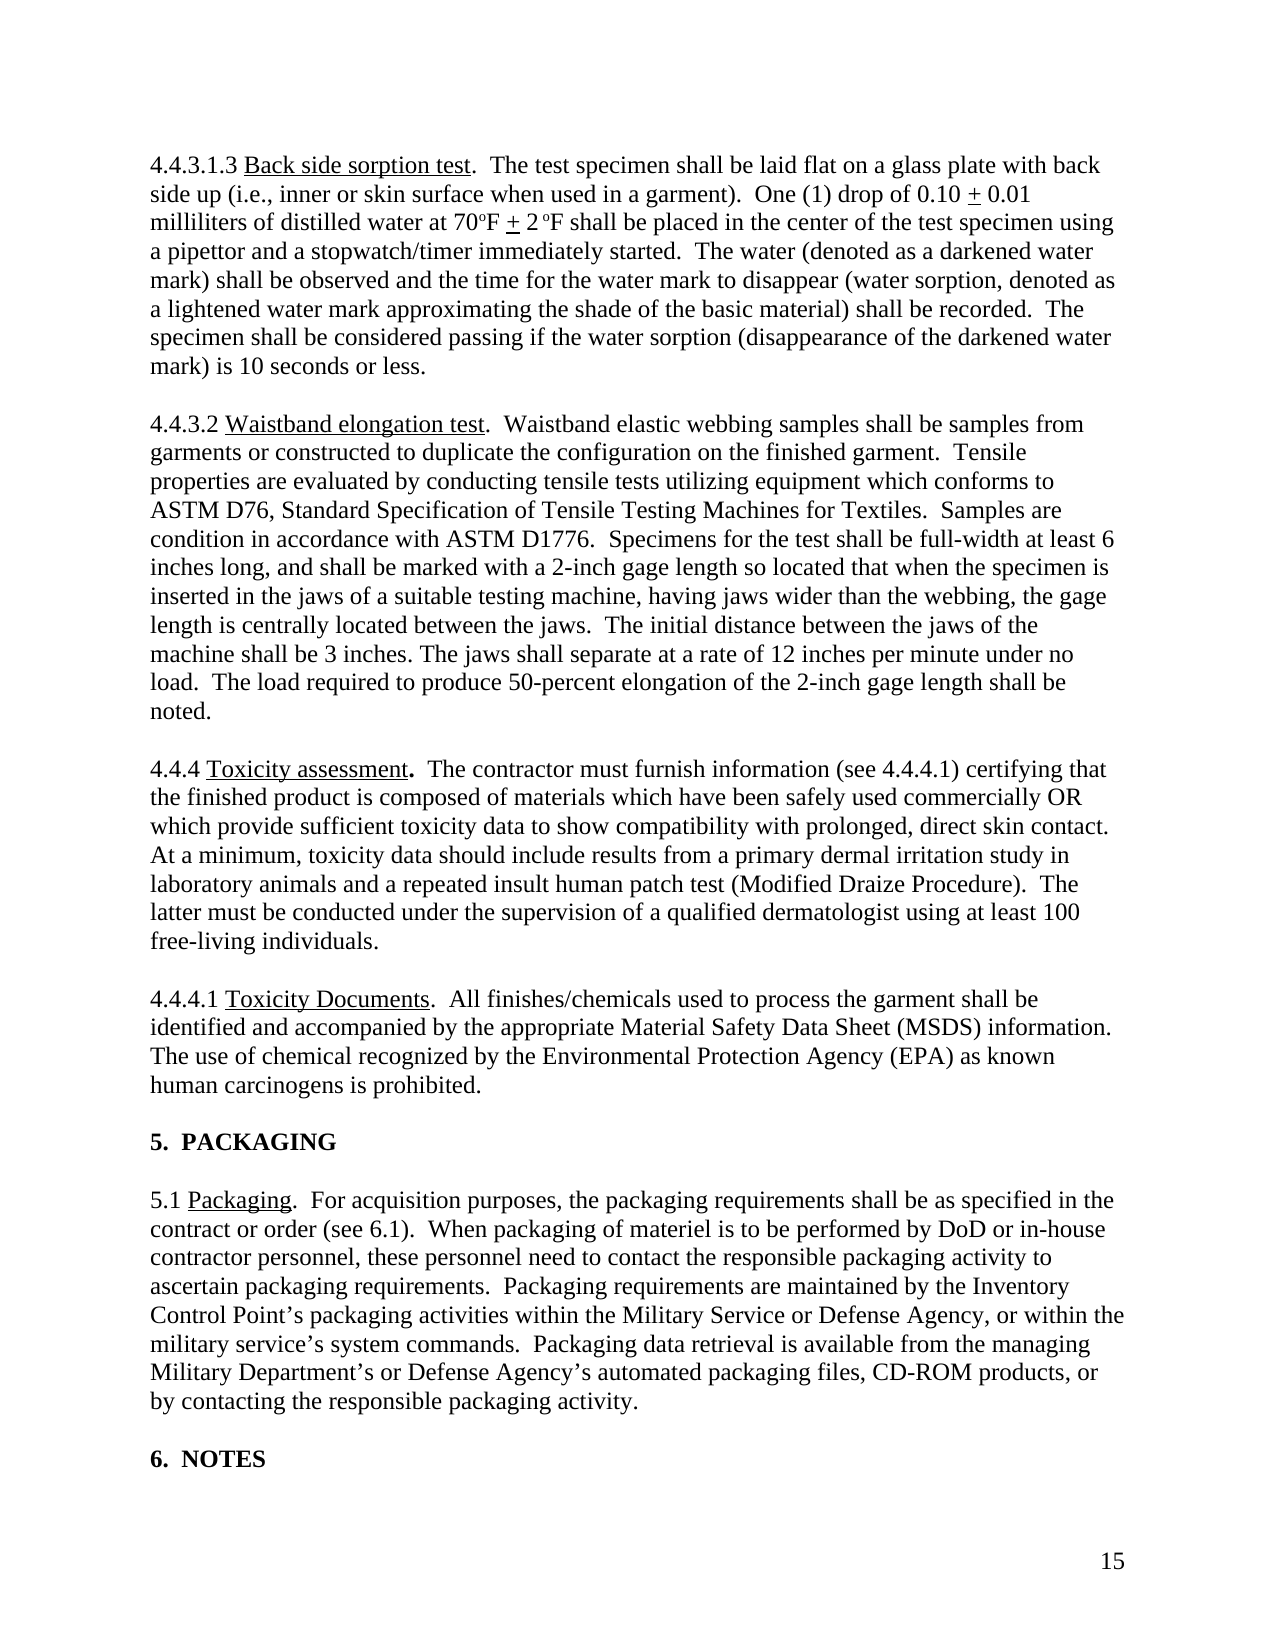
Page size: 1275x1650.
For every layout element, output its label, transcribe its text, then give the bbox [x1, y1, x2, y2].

text 5.1 Packaging. For acquisition purposes, the packaging requirements shall be as specified in the contract or order (see 6.1). When packaging of materiel is to be performed by DoD or in-house contractor personnel, these personnel need to contact the responsible packaging activity to ascertain packaging requirements. Packaging requirements are maintained by the Inventory Control Point’s packaging activities within the Military Service or Defense Agency, or within the military service’s system commands. Packaging data retrieval is available from the managing Military Department’s or Defense Agency’s automated packaging files, CD-ROM products, or by contacting the responsible packaging activity. [150, 1185, 1125, 1415]
text 6. NOTES [150, 1444, 1125, 1472]
text 5. PACKAGING [150, 1127, 1125, 1156]
text 4.4.4 Toxicity assessment. The contractor must furnish information (see 4.4.4.1) certifying that the finished product is composed of materials which have been safely used commercially OR which provide sufficient toxicity data to show compatibility with prolonged, direct skin contact. At a minimum, toxicity data should include results from a primary dermal irritation study in laboratory animals and a repeated insult human patch test (Modified Draize Procedure). The latter must be conducted under the supervision of a qualified dermatologist using at least 100 free-living individuals. [150, 754, 1125, 955]
text 4.4.3.2 Waistband elongation test. Waistband elastic webbing samples shall be samples from garments or constructed to duplicate the configuration on the finished garment. Tensile properties are evaluated by conducting tensile tests utilizing equipment which conforms to ASTM D76, Standard Specification of Tensile Testing Machines for Textiles. Samples are condition in accordance with ASTM D1776. Specimens for the test shall be full-width at least 6 inches long, and shall be marked with a 2-inch gage length so located that when the specimen is inserted in the jaws of a suitable testing machine, having jaws wider than the webbing, the gage length is centrally located between the jaws. The initial distance between the jaws of the machine shall be 3 inches. The jaws shall separate at a rate of 12 inches per minute under no load. The load required to produce 50-percent elongation of the 2-inch gage length shall be noted. [150, 409, 1125, 725]
text 4.4.3.1.3 Back side sorption test. The test specimen shall be laid flat on a glass plate with back side up (i.e., inner or skin surface when used in a garment). One (1) drop of 0.10 + 0.01 milliliters of distilled water at 70oF + 2 oF shall be placed in the center of the test specimen using a pipettor and a stopwatch/timer immediately started. The water (denoted as a darkened water mark) shall be observed and the time for the water mark to disappear (water sorption, denoted as a lightened water mark approximating the shade of the basic material) shall be recorded. The specimen shall be considered passing if the water sorption (disappearance of the darkened water mark) is 10 seconds or less. [150, 150, 1125, 380]
text 4.4.4.1 Toxicity Documents. All finishes/chemicals used to process the garment shall be identified and accompanied by the appropriate Material Safety Data Sheet (MSDS) information. The use of chemical recognized by the Environmental Protection Agency (EPA) as known human carcinogens is prohibited. [150, 984, 1125, 1099]
